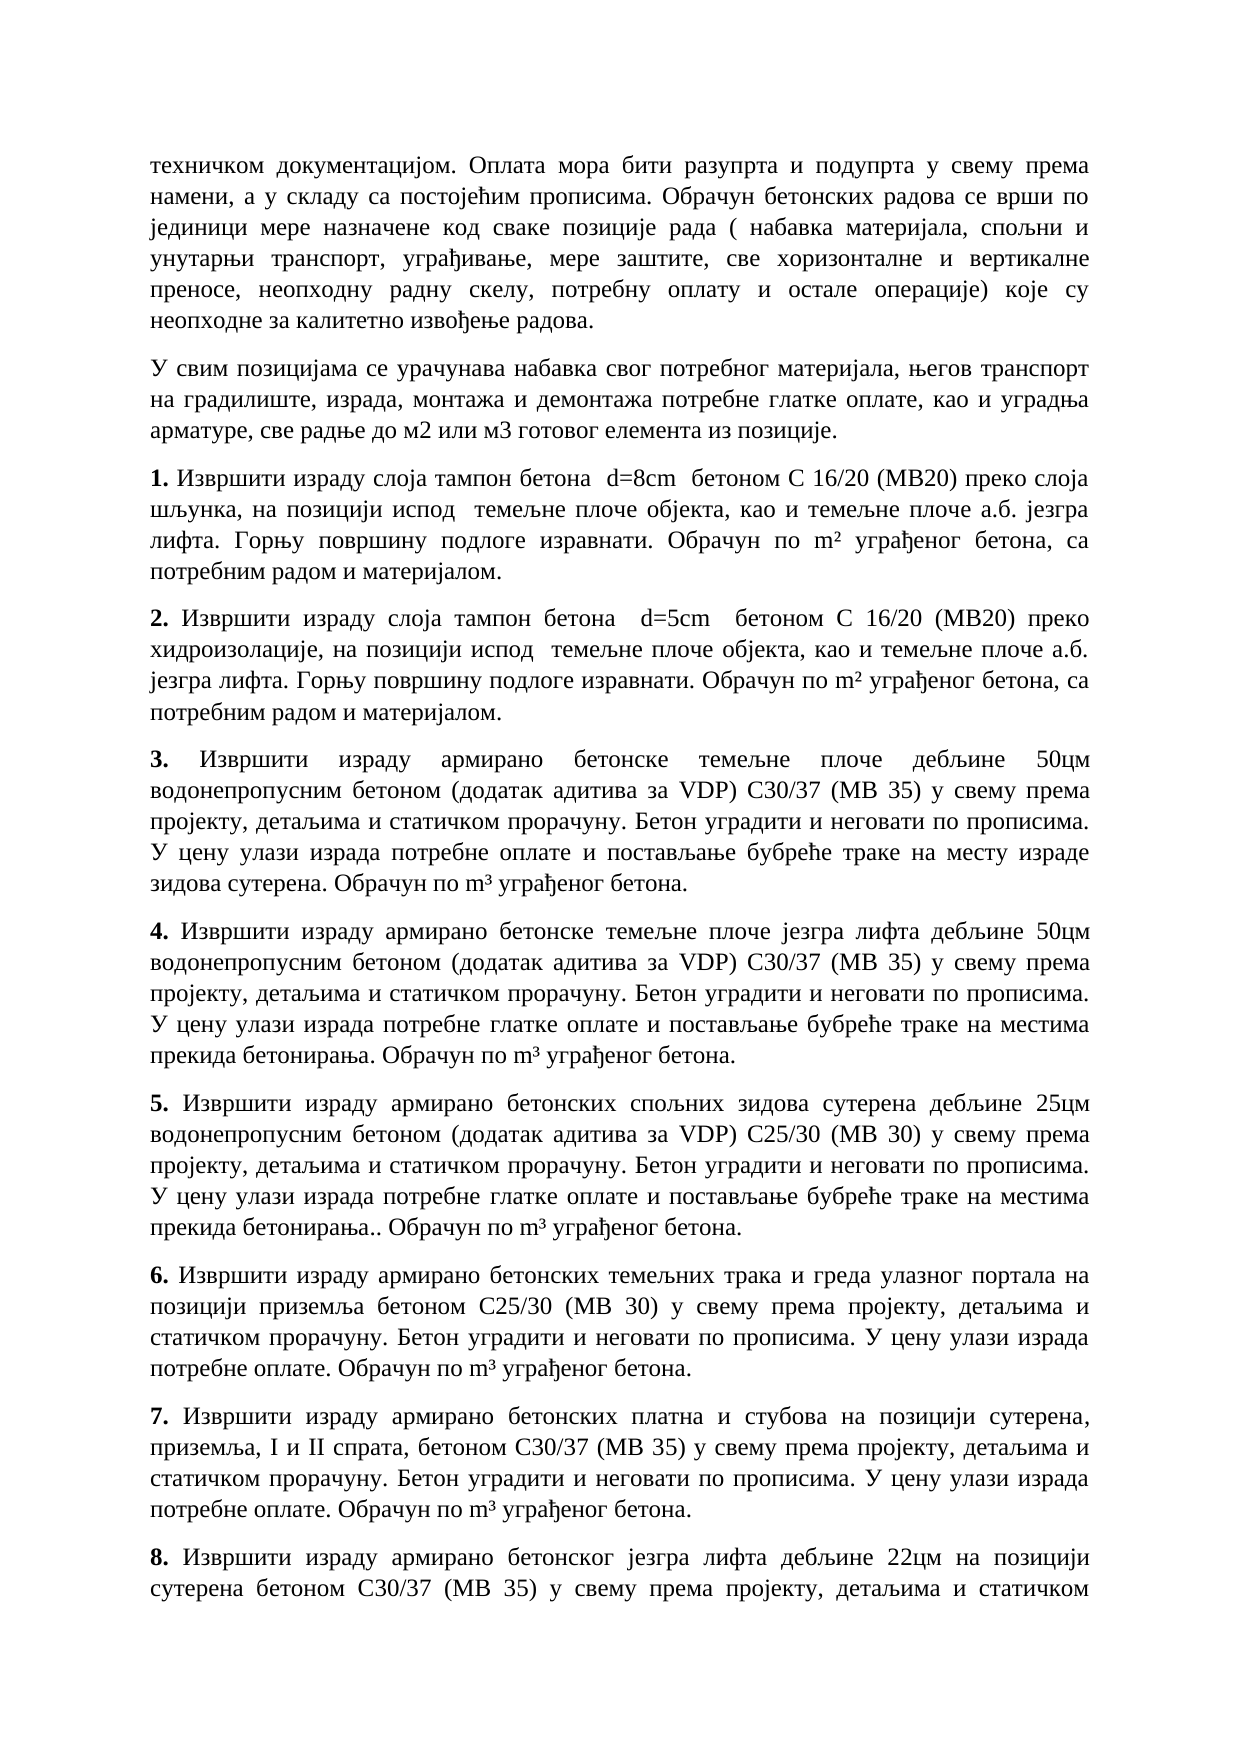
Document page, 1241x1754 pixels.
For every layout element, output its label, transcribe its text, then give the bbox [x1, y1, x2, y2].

text 4. Извршити израду армирано бетонске темељне плоче језгра лифта дебљине 50цм водонепропусним бетоном (додатак адитива за VDP) С30/37 (МВ 35) у свему према пројекту, детаљима и статичком прорачуну. Бетон уградити и неговати по прописима. У цену улази израда потребне глатке оплате и постављање бубреће траке на местима прекида бетонирања. Обрачун по m³ уграђеног бетона. [150, 916, 1090, 1069]
text 5. Извршити израду армирано бетонских спољних зидова сутерена дебљине 25цм водонепропусним бетоном (додатак адитива за VDP) С25/30 (МВ 30) у свему према пројекту, детаљима и статичком прорачуну. Бетон уградити и неговати по прописима. У цену улази израда потребне глатке оплате и постављање бубреће траке на местима прекида бетонирања.. Обрачун по m³ уграђеног бетона. [150, 1088, 1090, 1241]
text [150, 1542, 1090, 1601]
text 1. Извршити израду слоја тампон бетона d=8cm бетоном С 16/20 (МВ20) преко слоја шљунка, на позицији испод темељне плоче објекта, као и темељне плоче а.б. језгра лифта. Горњу површину подлоге изравнати. Обрачун по m² уграђеног бетона, са потребним радом и материјалом. [150, 463, 1090, 584]
text У свим позицијама се урачунава набавка свог потребног материјала, његов транспорт на градилиште, израда, монтажа и демонтажа потребне глатке оплате, као и уградња арматуре, све радње до м2 или м3 готовог елемента из позиције. [150, 353, 1090, 444]
text 2. Извршити израду слоја тампон бетона d=5cm бетоном С 16/20 (МВ20) преко хидроизолације, на позицији испод темељне плоче објекта, као и темељне плоче а.б. језгра лифта. Горњу површину подлоге изравнати. Обрачун по m² уграђеног бетона, са потребним радом и материјалом. [150, 603, 1090, 725]
text 3. Извршити израду армирано бетонске темељне плоче дебљине 50цм водонепропусним бетоном (додатак адитива за VDP) С30/37 (МВ 35) у свему према пројекту, детаљима и статичком прорачуну. Бетон уградити и неговати по прописима. У цену улази израда потребне оплате и постављање бубреће траке на месту израде зидова сутерена. Обрачун по m³ уграђеног бетона. [150, 744, 1090, 897]
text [150, 150, 1090, 334]
text 7. Извршити израду армирано бетонских платна и стубова на позицији сутерена, приземља, I и II спрата, бетоном С30/37 (МВ 35) у свему према пројекту, детаљима и статичком прорачуну. Бетон уградити и неговати по прописима. У цену улази израда потребне оплате. Обрачун по m³ уграђеног бетона. [150, 1401, 1090, 1523]
text 6. Извршити израду армирано бетонских темељних трака и греда улазног портала на позицији приземља бетоном С25/30 (МВ 30) у свему према пројекту, детаљима и статичком прорачуну. Бетон уградити и неговати по прописима. У цену улази израда потребне оплате. Обрачун по m³ уграђеног бетона. [150, 1260, 1090, 1382]
